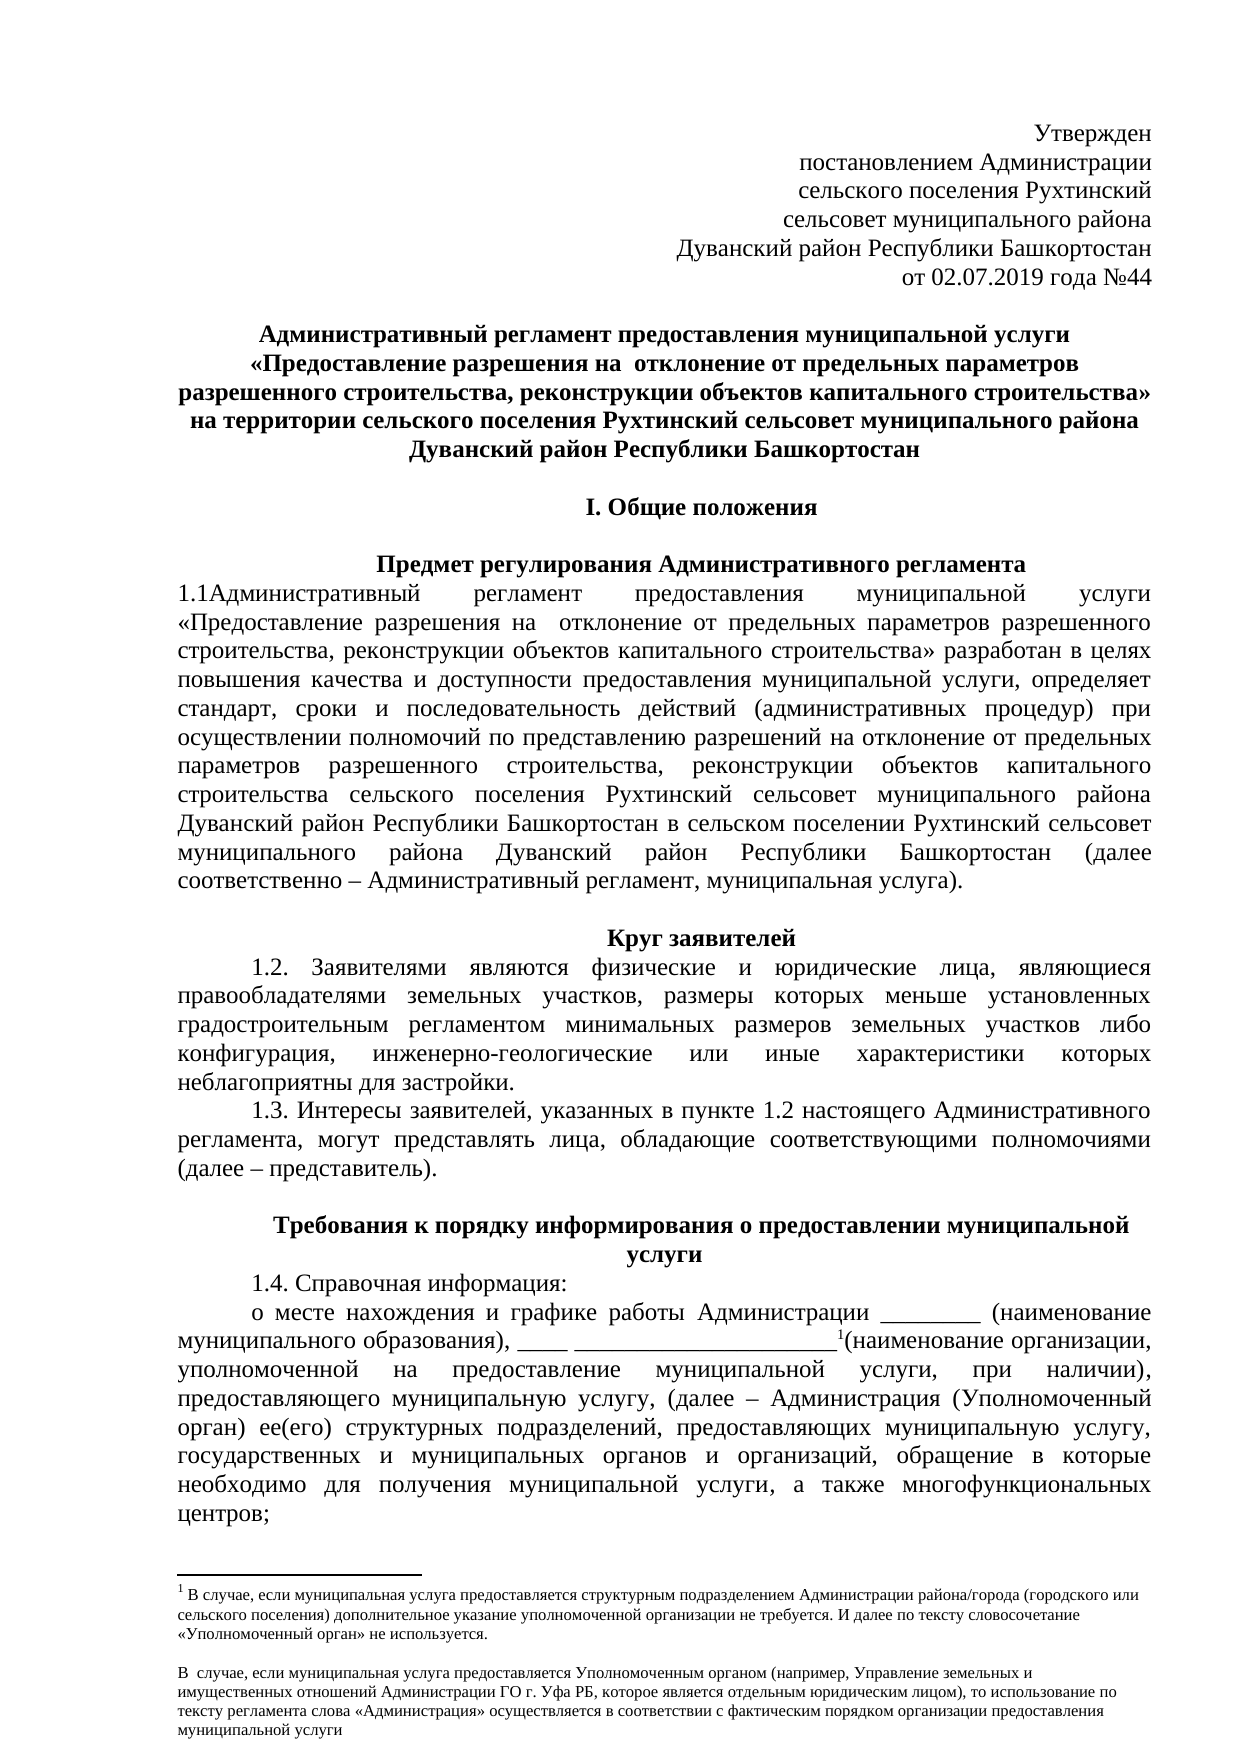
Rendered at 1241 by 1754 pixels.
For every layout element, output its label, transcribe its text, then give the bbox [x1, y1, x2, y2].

text от 02.07.2019 года №44 [177, 262, 1152, 291]
text I. Общие положения [177, 492, 1152, 521]
text 1.1Административный регламент предоставления муниципальной услуги «Предоставление разрешения на отклонение от предельных параметров разрешенного строительства, реконструкции объектов капитального строительства» разработан в целях повышения качества и доступности предоставления муниципальной услуги, определяет стандарт, сроки и последовательность действий (административных процедур) при осуществлении полномочий по представлению разрешений на отклонение от предельных параметров разрешенного строительства, реконструкции объектов капитального строительства сельского поселения Рухтинский сельсовет муниципального района Дуванский район Республики Башкортостан в сельском поселении Рухтинский сельсовет муниципального района Дуванский район Республики Башкортостан (далее соответственно – Административный регламент, муниципальная услуга). [177, 578, 1152, 894]
text Утвержден [177, 118, 1152, 147]
list 1.3. Интересы заявителей, указанных в пункте 1.2 настоящего Административного регламента, могут представлять лица, обладающие соответствующими полномочиями (далее – представитель). [177, 1096, 1152, 1182]
text Административный регламент предоставления муниципальной услуги «Предоставление разрешения на отклонение от предельных параметров разрешенного строительства, реконструкции объектов капитального строительства» на территории сельского поселения Рухтинский сельсовет муниципального района Дуванский район Республики Башкортостан [177, 319, 1152, 463]
text сельского поселения Рухтинский [177, 176, 1152, 204]
list Круг заявителей [177, 923, 1152, 952]
text Предмет регулирования Административного регламента [177, 549, 1152, 578]
text Требования к порядку информирования о предоставлении муниципальной услуги [177, 1211, 1152, 1268]
text о месте нахождения и графике работы Администрации ________ (наименование муниципального образования), ____ _____________________(наименование организации, уполномоченной на предоставление муниципальной услуги, при наличии), предоставляющего муниципальную услугу, (далее – Администрация (Уполномоченный орган) ее(его) структурных подразделений, предоставляющих муниципальную услугу, государственных и муниципальных органов и организаций, обращение в которые необходимо для получения муниципальной услуги, а также многофункциональных центров; [177, 1297, 1152, 1527]
text постановлением Администрации [177, 147, 1152, 176]
text сельсовет муниципального района [177, 204, 1152, 233]
text 1.4. Справочная информация: [177, 1268, 1152, 1297]
text Дуванский район Республики Башкортостан [177, 233, 1152, 262]
list 1.2. Заявителями являются физические и юридические лица, являющиеся правообладателями земельных участков, размеры которых меньше установленных градостроительным регламентом минимальных размеров земельных участков либо конфигурация, инженерно-геологические или иные характеристики которых неблагоприятны для застройки. [177, 952, 1152, 1096]
